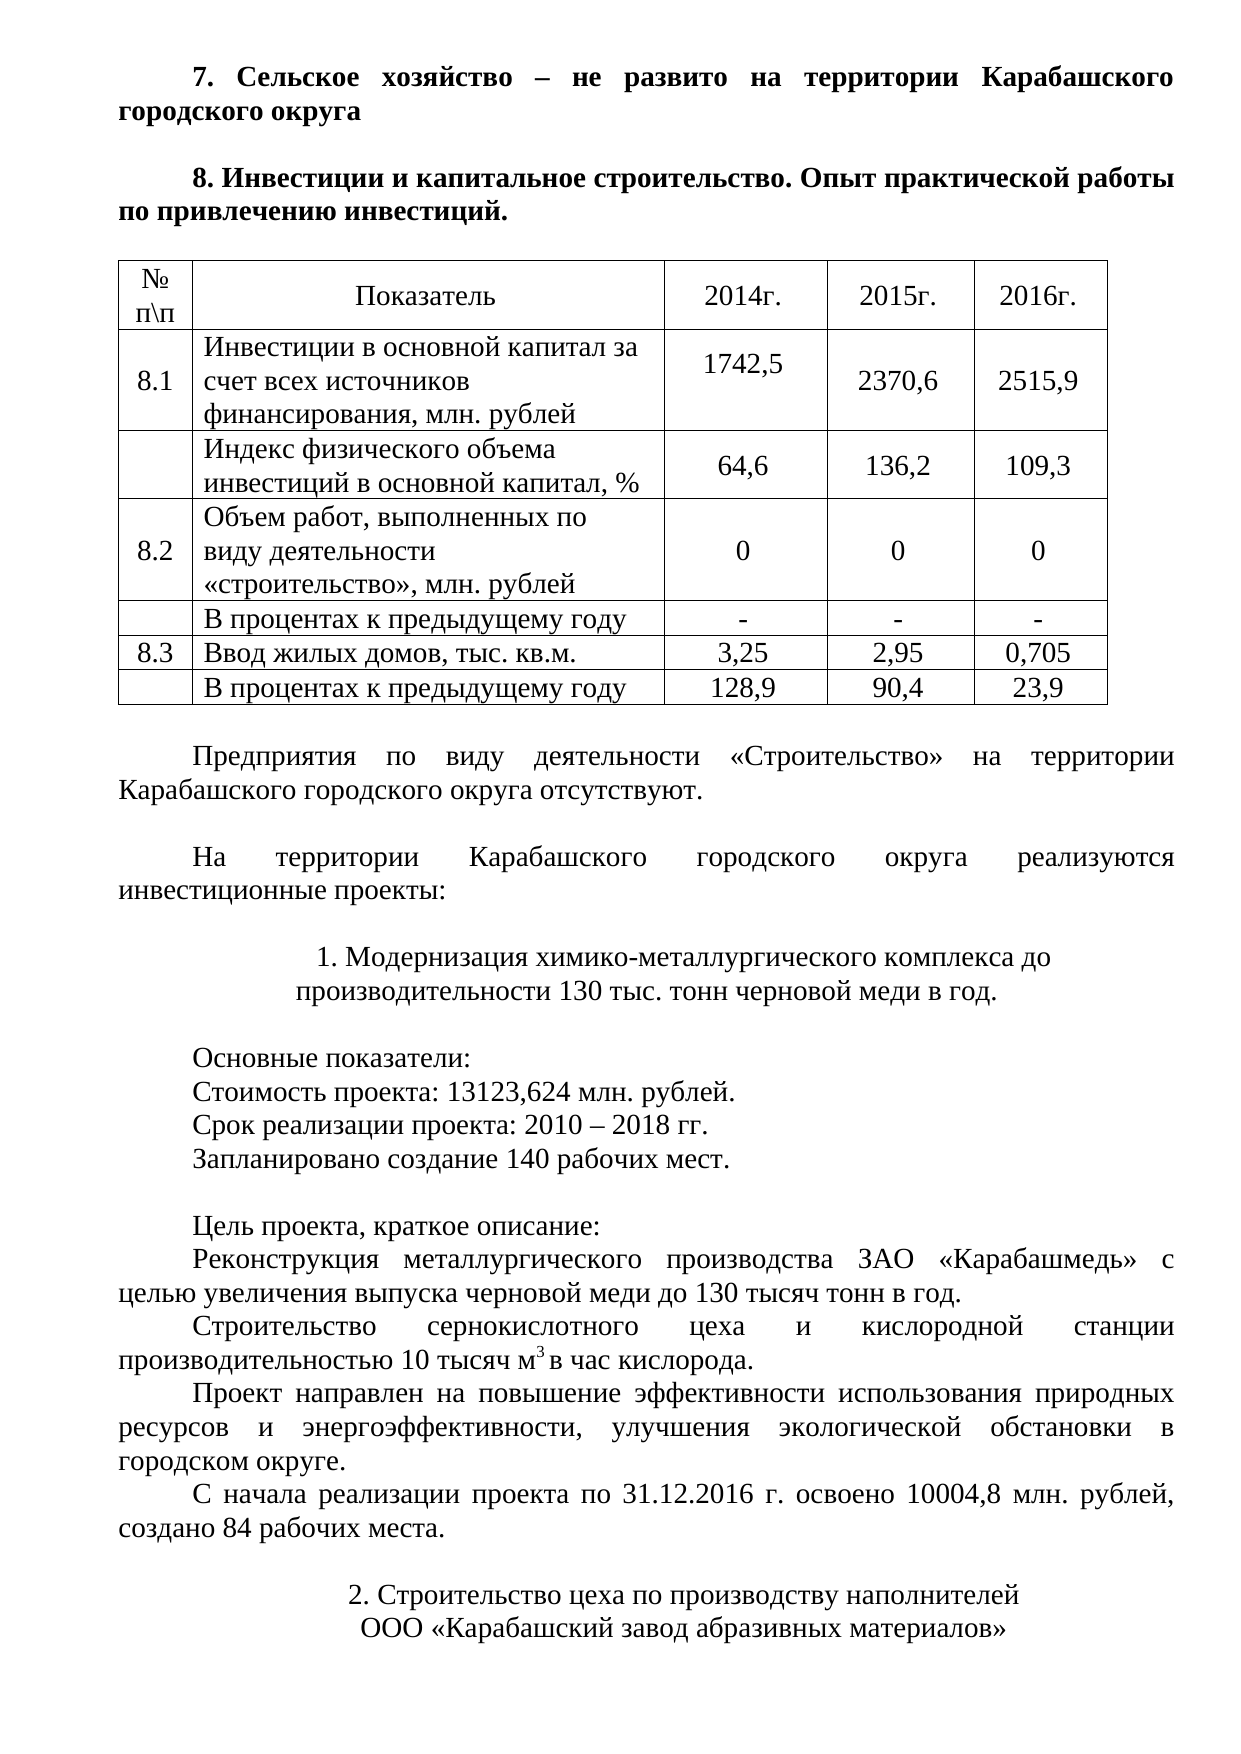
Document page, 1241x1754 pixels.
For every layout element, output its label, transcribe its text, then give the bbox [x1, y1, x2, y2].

table_cell 2370,6 [828, 330, 974, 430]
list На территории Карабашского городского округа реализуются инвестиционные проекты: [118, 839, 1175, 906]
table_cell - [828, 601, 974, 634]
table_cell 3,25 [665, 636, 827, 669]
table_cell 90,4 [828, 670, 974, 704]
list 7. Сельское хозяйство – не развито на территории Карабашского городского округа [118, 59, 1175, 126]
list 2. Строительство цеха по производству наполнителей [118, 1577, 1175, 1610]
list Строительство сернокислотного цеха и кислородной станции производительностью 10 тысяч м3 в час кислорода. [118, 1308, 1175, 1376]
list Запланировано создание 140 рабочих мест. [118, 1141, 1175, 1174]
table_cell 8.3 [119, 636, 192, 669]
text Цель проекта, краткое описание: [118, 1208, 1175, 1241]
table_header Показатель [193, 261, 664, 328]
list Проект направлен на повышение эффективности использования природных ресурсов и энергоэффективности, улучшения экологической обстановки в городском округе. [118, 1376, 1175, 1476]
table_cell Индекс физического объема инвестиций в основной капитал, % [193, 431, 664, 498]
table_cell 136,2 [828, 431, 974, 498]
table_cell 0,705 [975, 636, 1107, 669]
table_cell Ввод жилых домов, тыс. кв.м. [193, 636, 664, 669]
text Основные показатели: [118, 1040, 1175, 1074]
table_cell Инвестиции в основной капитал за счет всех источников финансирования, млн. рублей [193, 330, 664, 430]
table_cell 2515,9 [975, 330, 1107, 430]
list Срок реализации проекта: 2010 – 2018 гг. [118, 1107, 1175, 1141]
table_cell - [665, 601, 827, 634]
table_cell 2,95 [828, 636, 974, 669]
table_cell 1742,5 [665, 330, 827, 430]
table_cell 128,9 [665, 670, 827, 704]
table_cell 0 [828, 499, 974, 600]
list Предприятия по виду деятельности «Строительство» на территории Карабашского городского округа отсутствуют. [118, 738, 1175, 805]
table_cell 8.2 [119, 499, 192, 600]
table_cell В процентах к предыдущему году [193, 601, 664, 634]
table_cell Объем работ, выполненных по виду деятельности «строительство», млн. рублей [193, 499, 664, 600]
list 8. Инвестиции и капитальное строительство. Опыт практической работы по привлечению инвестиций. [118, 160, 1175, 227]
table_header 2015г. [828, 261, 974, 328]
table_cell [119, 670, 192, 704]
list С начала реализации проекта по 31.12.2016 г. освоено 10004,8 млн. рублей, создано 84 рабочих места. [118, 1476, 1175, 1543]
table_cell 64,6 [665, 431, 827, 498]
table_cell 0 [975, 499, 1107, 600]
table_header № п\п [119, 261, 192, 328]
table_cell [119, 601, 192, 634]
list Стоимость проекта: 13123,624 млн. рублей. [118, 1074, 1175, 1107]
table_header 2016г. [975, 261, 1107, 328]
table_cell - [975, 601, 1107, 634]
table_cell 23,9 [975, 670, 1107, 704]
table_cell 109,3 [975, 431, 1107, 498]
list 1. Модернизация химико-металлургического комплекса до производительности 130 тыс. тонн черновой меди в год. [118, 939, 1175, 1007]
table_cell 8.1 [119, 330, 192, 430]
list Реконструкция металлургического производства ЗАО «Карабашмедь» с целью увеличения выпуска черновой меди до 130 тысяч тонн в год. [118, 1241, 1175, 1308]
list ООО «Карабашский завод абразивных материалов» [118, 1610, 1175, 1644]
table_cell В процентах к предыдущему году [193, 670, 664, 704]
table_cell [119, 431, 192, 498]
table_header 2014г. [665, 261, 827, 328]
table_cell 0 [665, 499, 827, 600]
